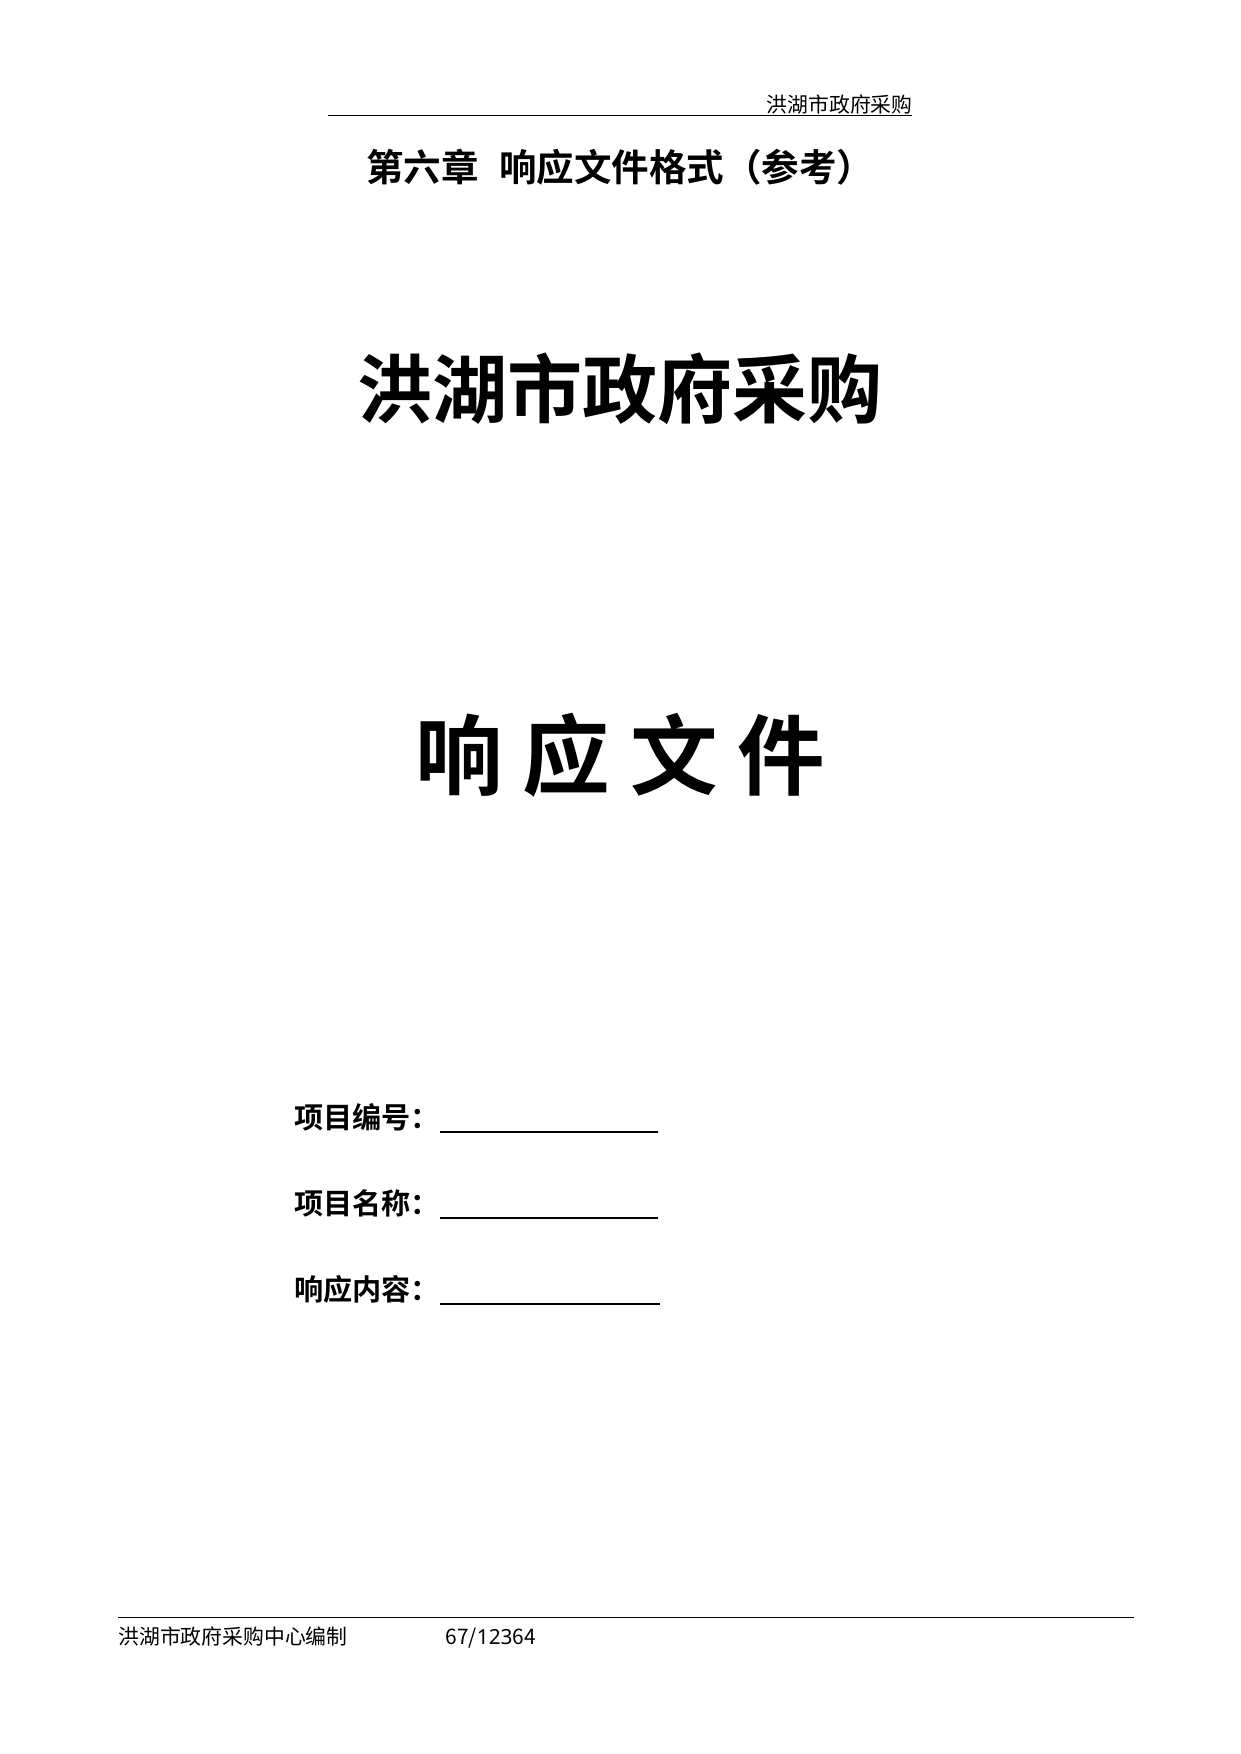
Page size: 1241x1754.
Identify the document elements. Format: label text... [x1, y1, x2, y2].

subtitle 响应文件格式（参考） [118, 133, 1122, 198]
text 洪湖市政府采购 [118, 319, 1122, 449]
text 响 应 文 件 [118, 685, 1122, 815]
text 项目编号： [118, 1083, 1122, 1148]
text 项目名称： [118, 1169, 1122, 1234]
text 响应内容： [118, 1256, 1122, 1321]
